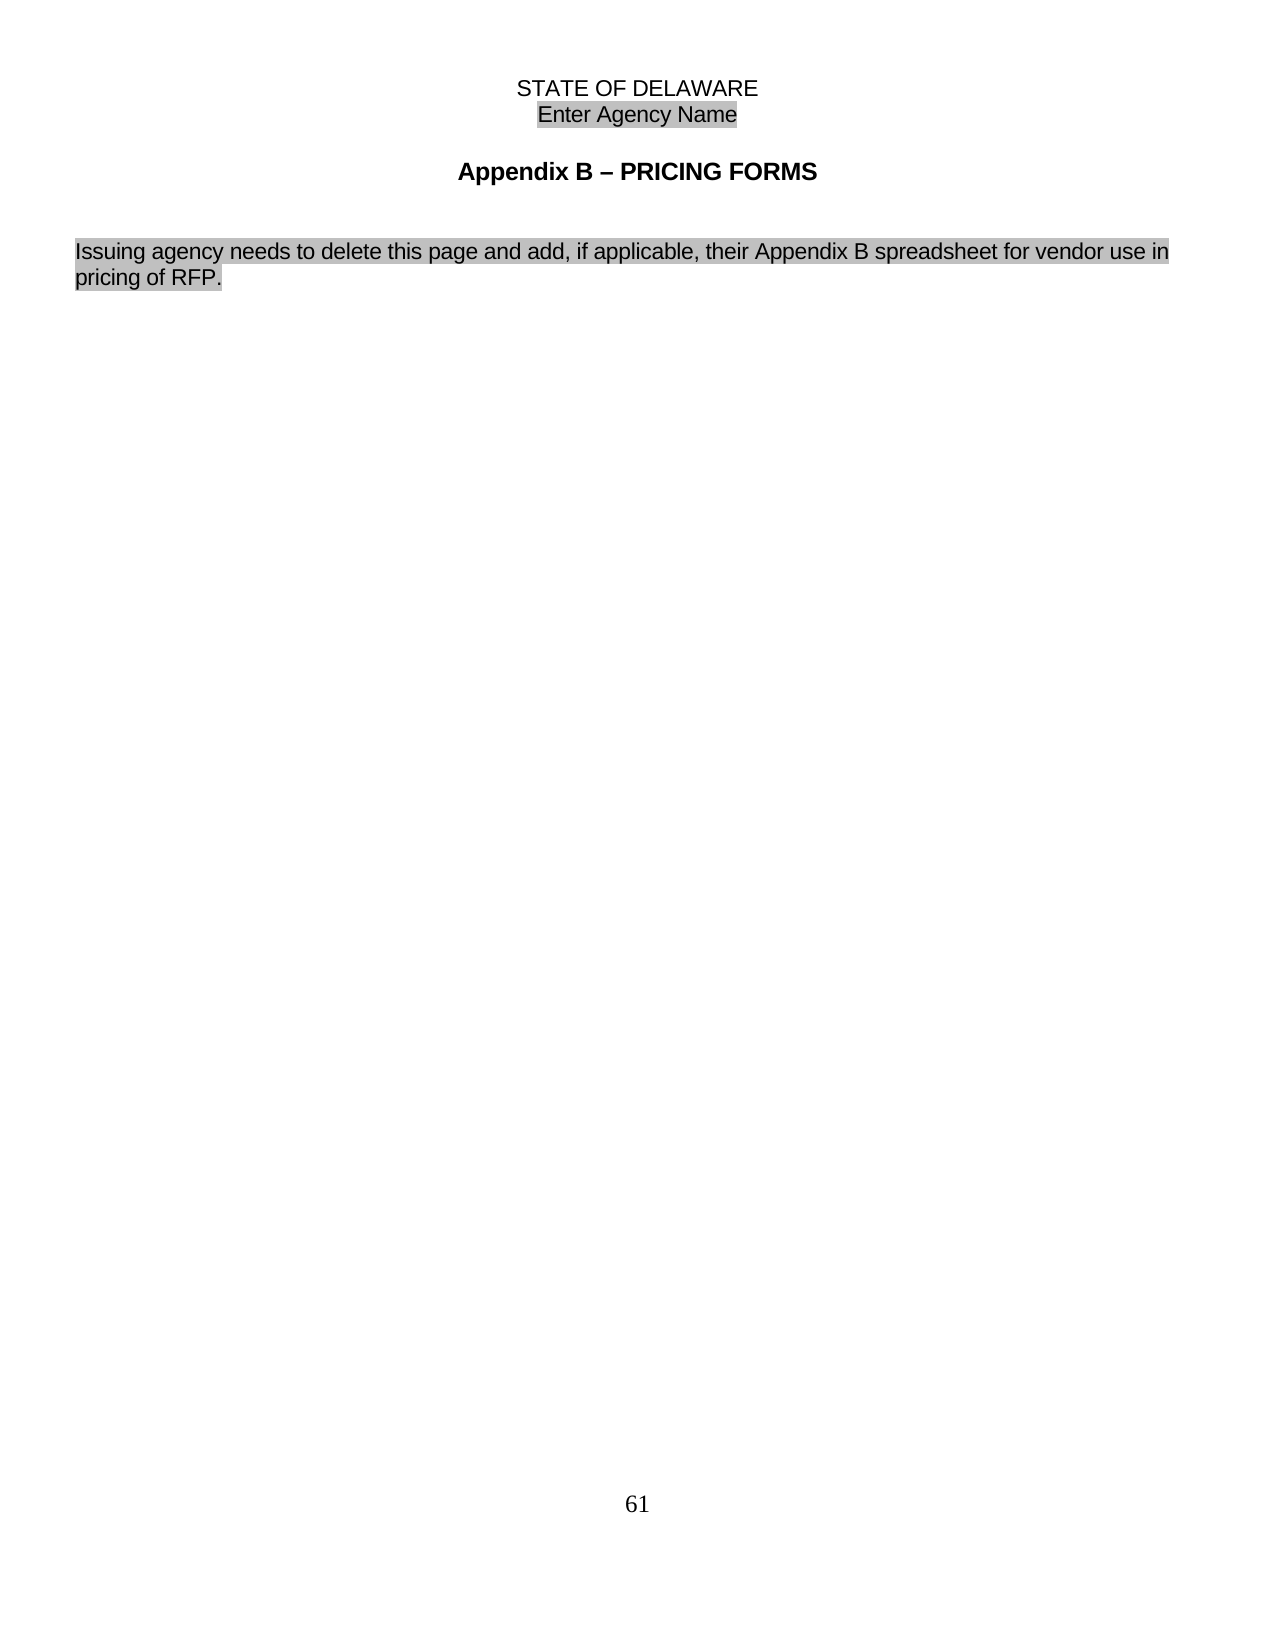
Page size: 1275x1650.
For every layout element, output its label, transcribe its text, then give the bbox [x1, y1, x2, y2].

subtitle Appendix B – PRICING FORMS [75, 156, 1200, 185]
title Issuing agency needs to delete this page and add, if applicable, their Appendix B spreadsheet for vendor use in pricing of RFP. [222, 238, 1200, 291]
